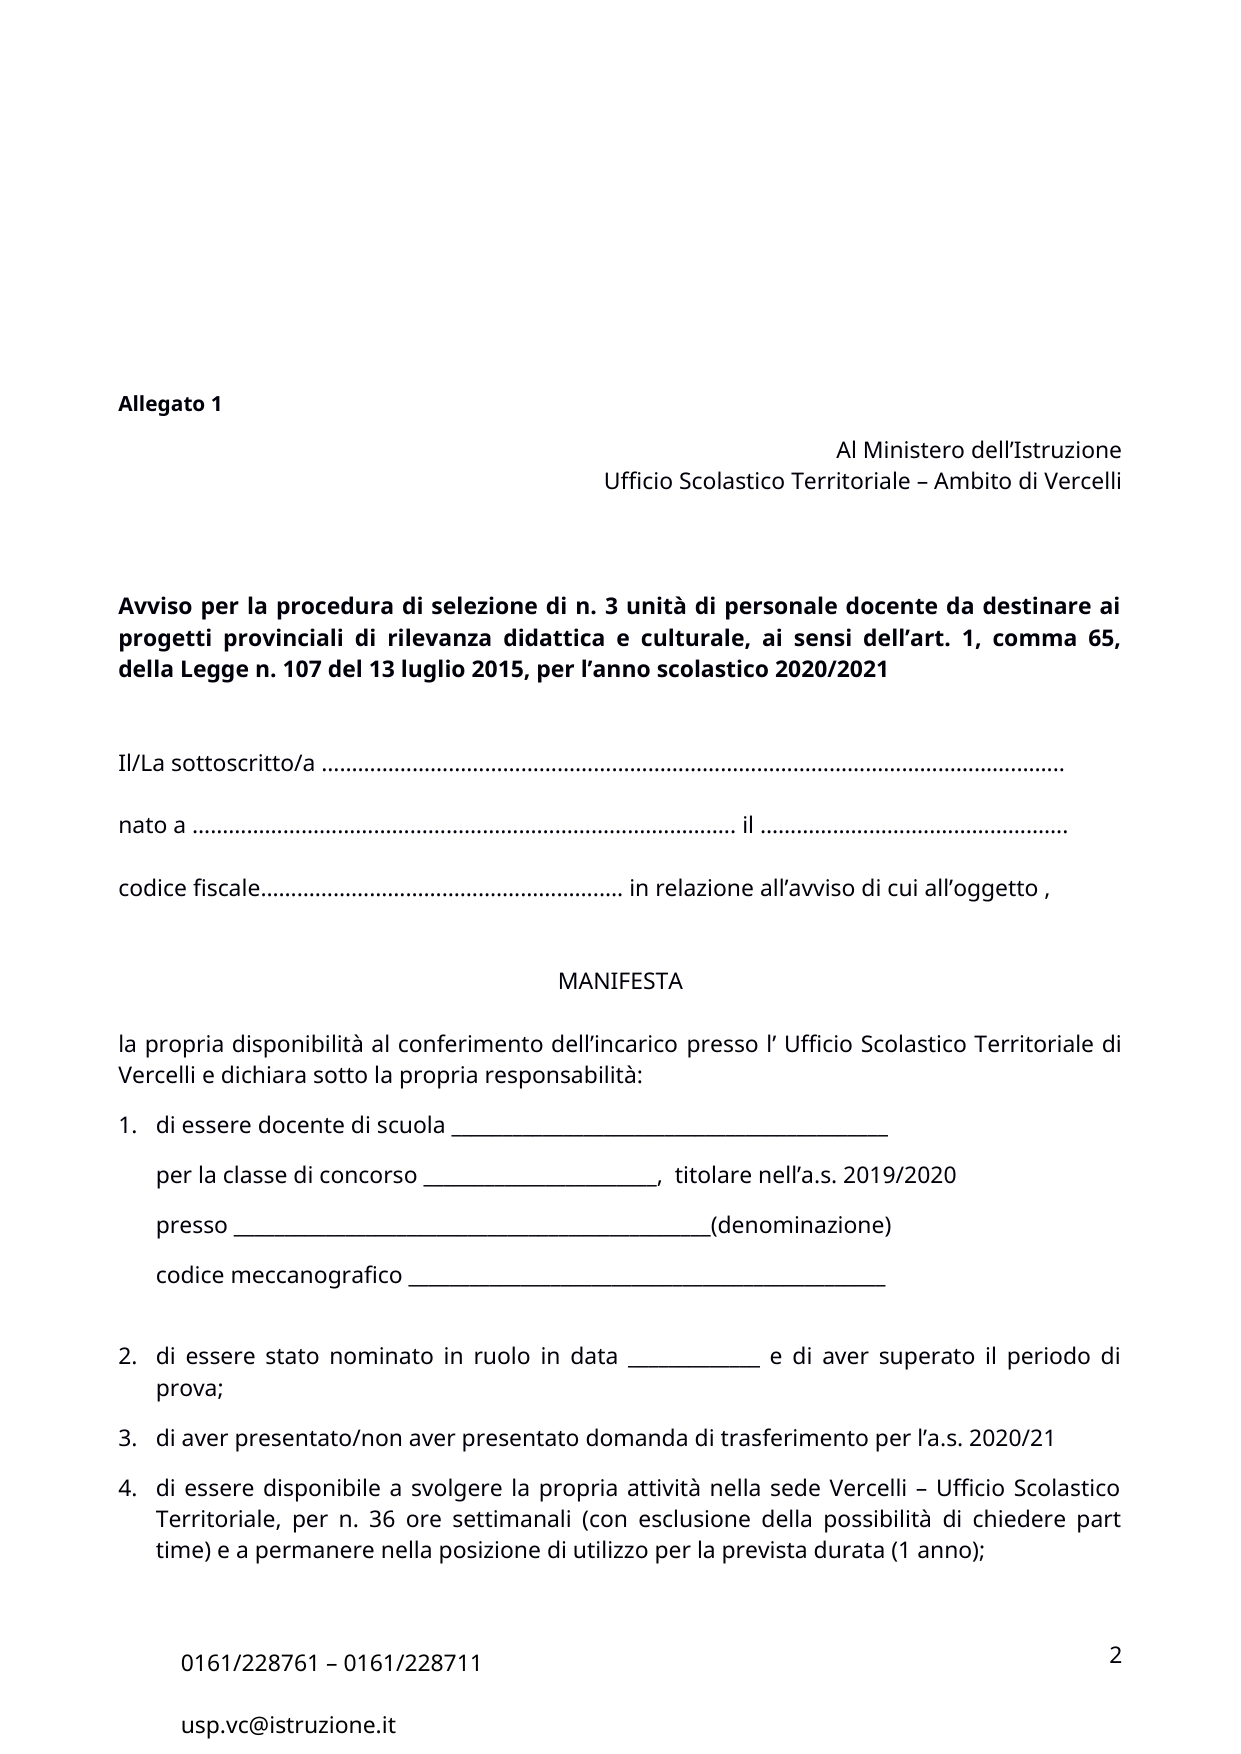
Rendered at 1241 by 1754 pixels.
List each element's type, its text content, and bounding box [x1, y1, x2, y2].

text la propria disponibilità al conferimento dell’incarico presso l’ Ufficio Scolastico Territoriale di Vercelli e dichiara sotto la propria responsabilità: [118, 1028, 1122, 1090]
text nato a ……………………………………………………………….…………….. il ………………………..…………………. [118, 809, 1122, 840]
list di aver presentato/non aver presentato domanda di trasferimento per l’a.s. 2020/21 [118, 1421, 1122, 1453]
text presso _______________________________________________(denominazione) [156, 1209, 1122, 1240]
text per la classe di concorso _______________________, titolare nell’a.s. 2019/2020 [156, 1159, 1122, 1190]
text MANIFESTA [118, 965, 1122, 996]
text Avviso per la procedura di selezione di n. 3 unità di personale docente da destinare ai progetti provinciali di rilevanza didattica e culturale, ai sensi dell’art. 1, comma 65, della Legge n. 107 del 13 luglio 2015, per l’anno scolastico 2020/2021 [118, 590, 1122, 684]
list di essere docente di scuola ___________________________________________ [118, 1109, 1122, 1140]
text Ufficio Scolastico Territoriale – Ambito di Vercelli [118, 465, 1122, 496]
text codice fiscale………………………………….……………..… in relazione all’avviso di cui all’oggetto , [118, 871, 1122, 903]
list di essere stato nominato in ruolo in data _____________ e di aver superato il periodo di prova; [118, 1340, 1122, 1403]
text Allegato 1 [118, 389, 1122, 417]
text codice meccanografico _______________________________________________ [156, 1259, 1122, 1290]
text Il/La sottoscritto/a …………………………………………………………………………………………………….…….. [118, 746, 1122, 778]
list di essere disponibile a svolgere la propria attività nella sede Vercelli – Ufficio Scolastico Territoriale, per n. 36 ore settimanali (con esclusione della possibilità di chiedere part time) e a permanere nella posizione di utilizzo per la prevista durata (1 anno); [118, 1471, 1122, 1565]
text Al Ministero dell’Istruzione [118, 434, 1122, 465]
